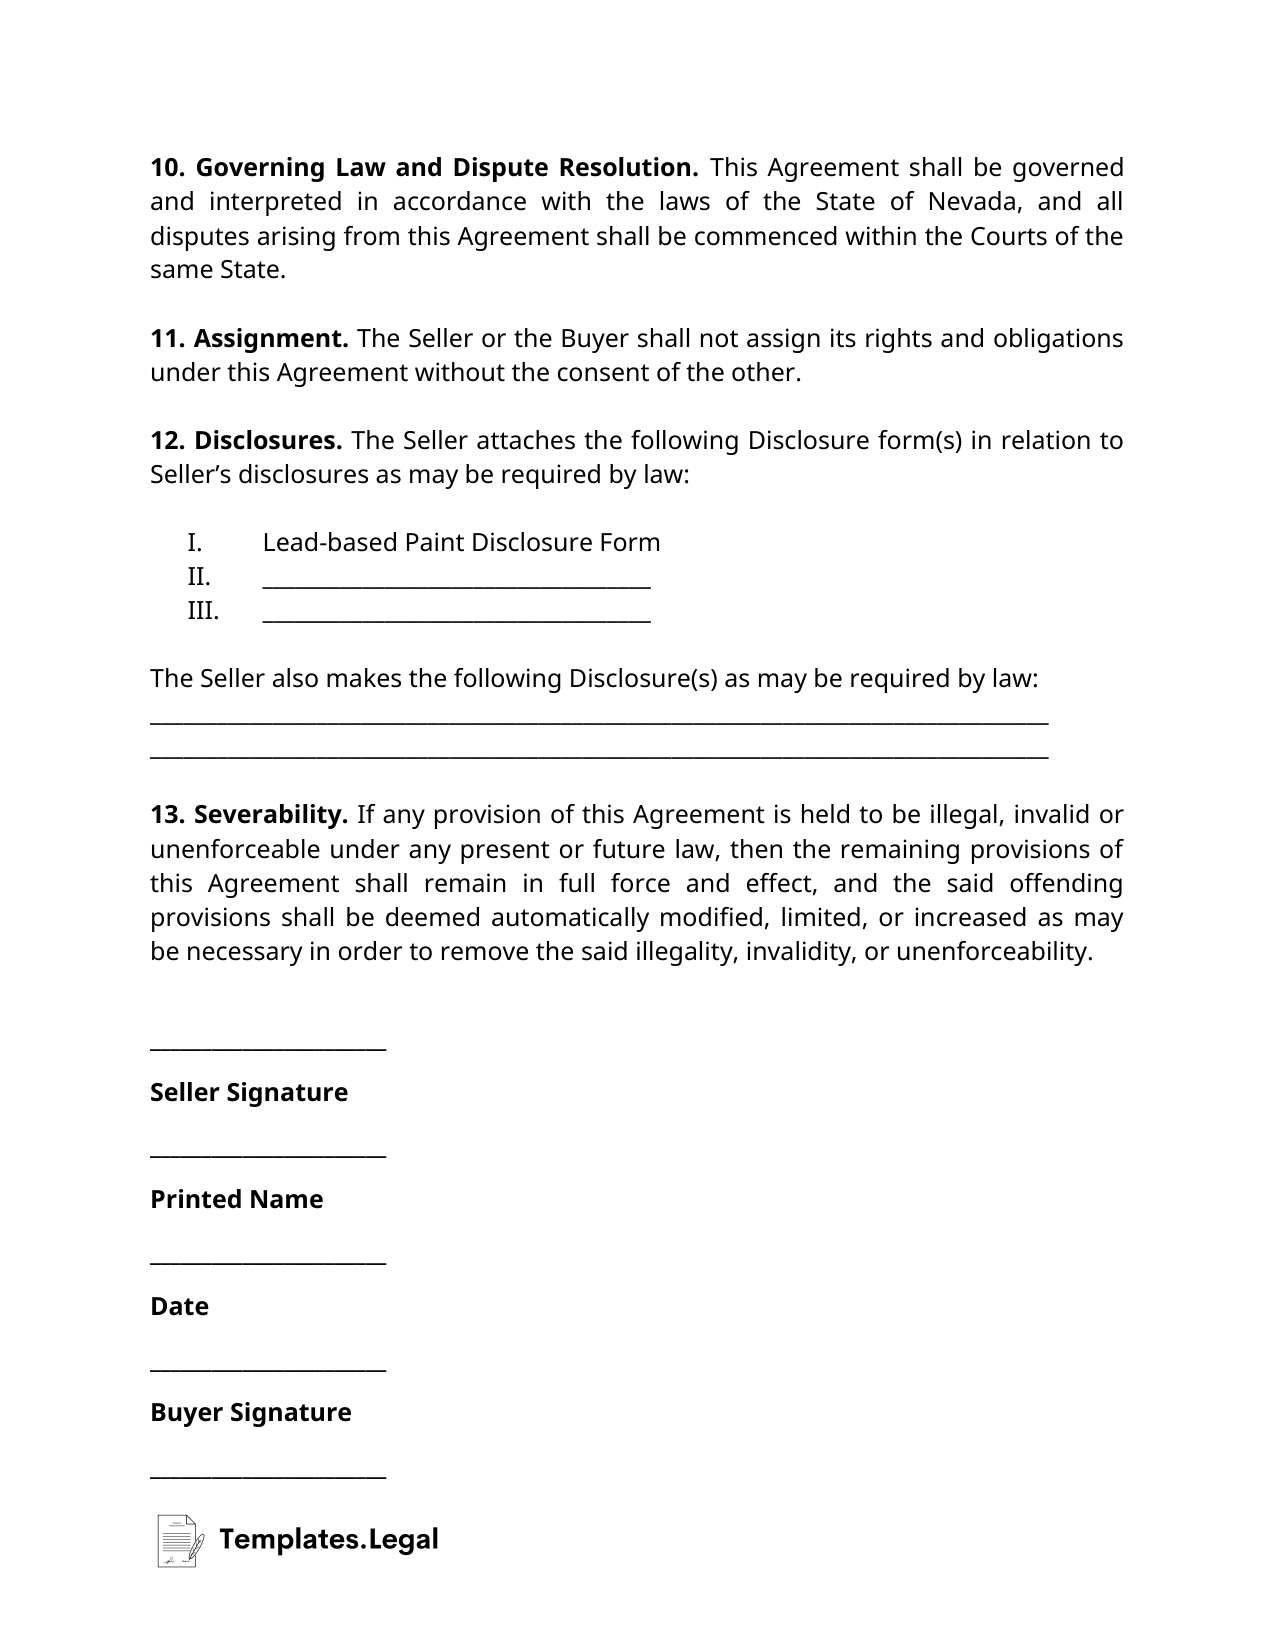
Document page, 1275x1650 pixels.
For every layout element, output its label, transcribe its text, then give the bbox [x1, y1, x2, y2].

text _______________________ [150, 1342, 1125, 1376]
list Lead-based Paint Disclosure Form [187, 525, 1125, 559]
text _______________________ [150, 1235, 1125, 1269]
text _________________________________________________________________________________ [150, 695, 1125, 729]
text Seller Signature [150, 1074, 1125, 1108]
text 13. Severability. If any provision of this Agreement is held to be illegal, invalid or unenforceable under any present or future law, then the remaining provisions of this Agreement shall remain in full force and effect, and the said offending provisions shall be deemed automatically modified, limited, or increased as may be necessary in order to remove the said illegality, invalidity, or unenforceability. [150, 797, 1125, 967]
text _______________________ [150, 1448, 1125, 1482]
text The Seller also makes the following Disclosure(s) as may be required by law: [150, 661, 1125, 695]
list ___________________________________ [187, 593, 1125, 627]
picture [150, 1507, 445, 1575]
text 11. Assignment. The Seller or the Buyer shall not assign its rights and obligations under this Agreement without the consent of the other. [150, 320, 1125, 388]
text Printed Name [150, 1181, 1125, 1215]
text 12. Disclosures. The Seller attaches the following Disclosure form(s) in relation to Seller’s disclosures as may be required by law: [150, 422, 1125, 491]
text _________________________________________________________________________________ [150, 729, 1125, 763]
text Date [150, 1288, 1125, 1322]
text _______________________ [150, 1128, 1125, 1162]
text 10. Governing Law and Dispute Resolution. This Agreement shall be governed and interpreted in accordance with the laws of the State of Nevada, and all disputes arising from this Agreement shall be commenced within the Courts of the same State. [150, 150, 1125, 286]
text _______________________ [150, 1021, 1125, 1055]
list ___________________________________ [187, 559, 1125, 593]
text Buyer Signature [150, 1395, 1125, 1429]
